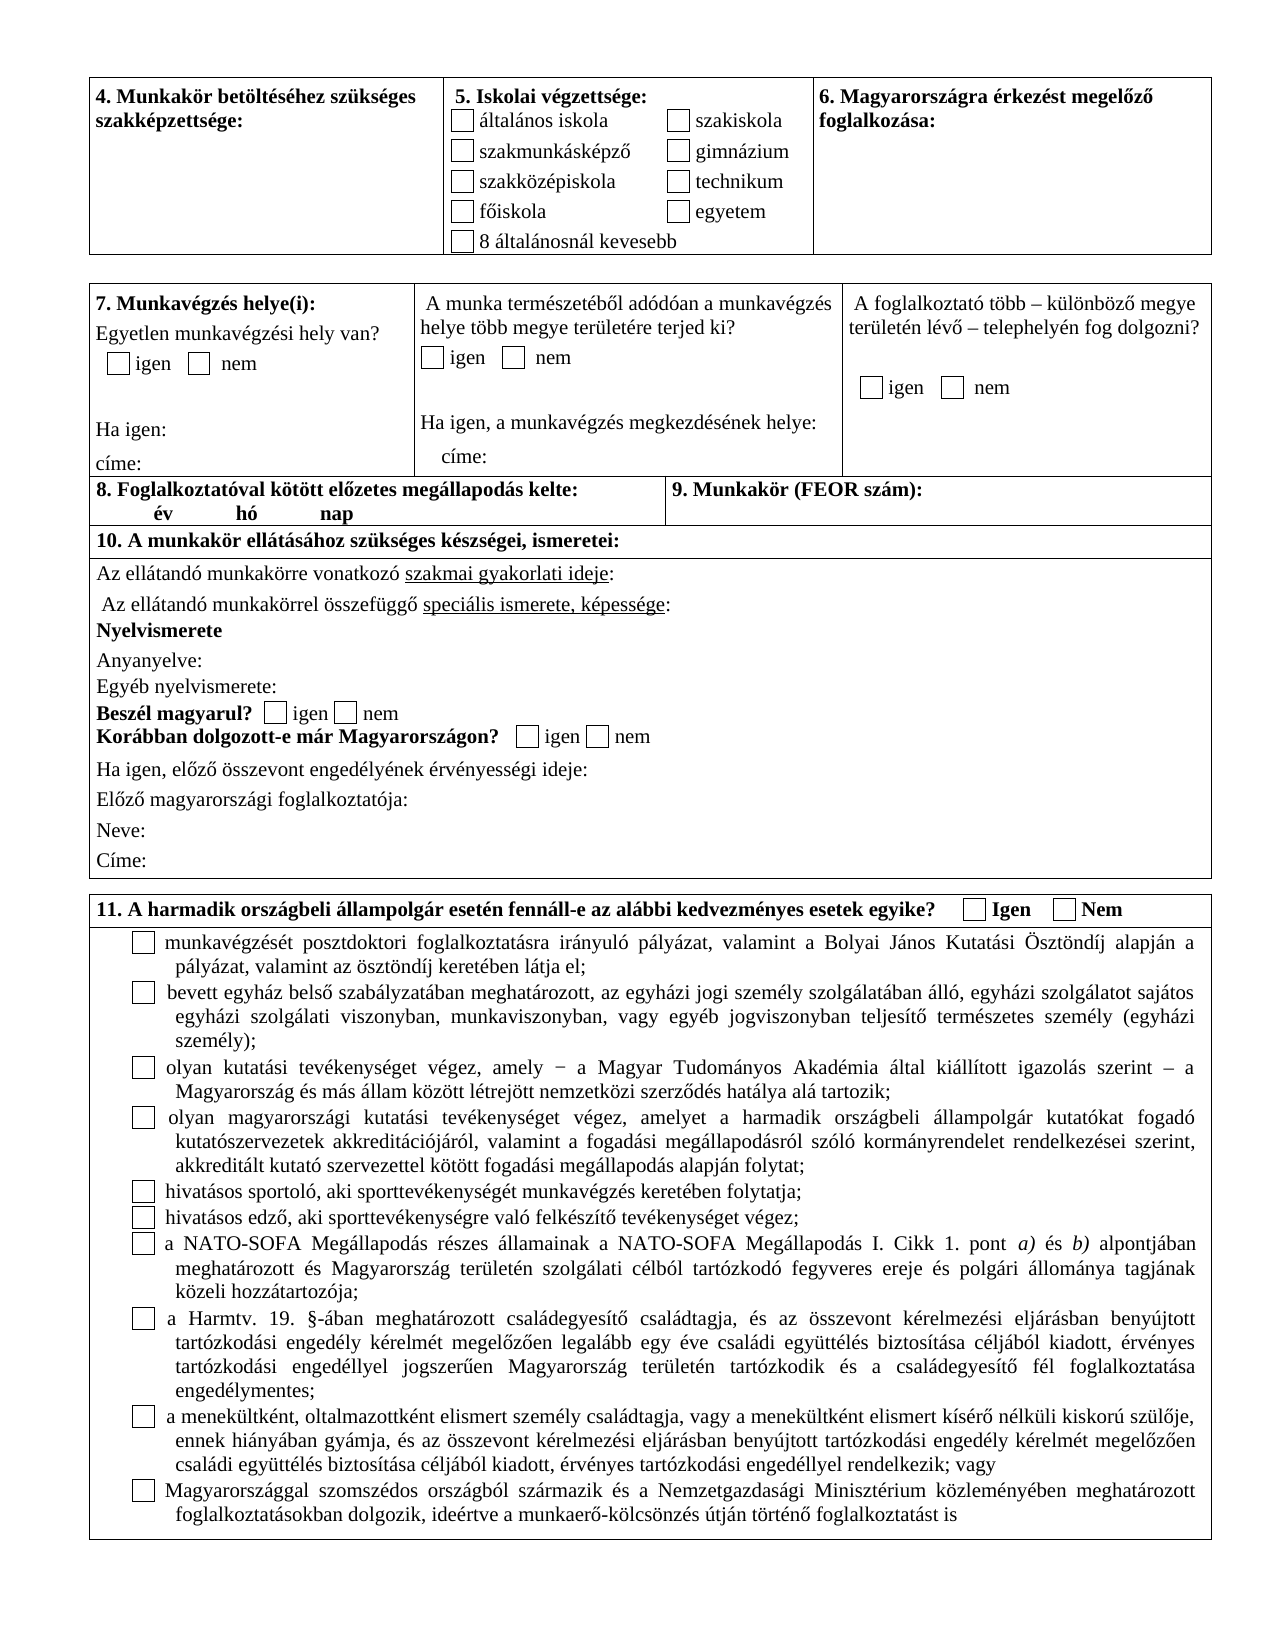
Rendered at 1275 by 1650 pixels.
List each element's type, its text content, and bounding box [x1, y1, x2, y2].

table_cell 8. Foglalkoztatóval kötött előzetes megállapodás kelte: év hó nap [90, 477, 665, 525]
table_header A foglalkoztató több – különböző megye területén lévő – telephelyén fog dolgozni? igen nem [843, 284, 1211, 476]
table_cell munkakör ellátásához szükséges készségei, ismeretei: [90, 526, 1211, 558]
table_header harmadik országbeli állampolgár esetén fennáll-e az alábbi kedvezményes esetek egyike? Igen Nem [90, 895, 1211, 927]
table_header 7. Munkavégzés helye(i): Egyetlen munkavégzési hely van? igen nem Ha igen: címe: [90, 284, 414, 476]
table_header 5. Iskolai végzettsége: általános iskola szakiskola szakmunkásképző gimnázium szakközépiskola technikum főiskola egyetem 8 általánosnál kevesebb [444, 78, 813, 253]
table_cell Az ellátandó munkakörre vonatkozó szakmai gyakorlati ideje: Az ellátandó munkakörrel összefüggő speciális ismerete, képessége: Nyelvismerete Anyanyelve: Egyéb nyelvismerete: Beszél magyarul? igen nem Korábban dolgozott-e már Magyarországon? igen nem [90, 559, 1211, 755]
table_header A munka természetéből adódóan a munkavégzés helye több megye területére terjed ki? igen nem Ha igen, a munkavégzés megkezdésének helye: címe: [415, 284, 842, 476]
table_cell Ha igen, előző összevont engedélyének érvényességi ideje: Előző magyarországi foglalkoztatója: Neve: Címe: [90, 755, 1211, 878]
table_header 4. Munkakör betöltéséhez szükséges szakképzettsége: [90, 78, 443, 253]
table_header 6. Magyarországra érkezést megelőző foglalkozása: [814, 78, 1211, 253]
table_cell munkavégzését posztdoktori foglalkoztatásra irányuló pályázat, valamint a Bolyai János Kutatási Ösztöndíj alapján a pályázat, valamint az ösztöndíj keretében látja el; bevett egyház belső szabályzatában meghatározott, az egyházi jogi személy szolgálatában álló, egyházi szolgálatot sajátos egyházi szolgálati viszonyban, munkaviszonyban, vagy egyéb jogviszonyban teljesítő természetes személy (egyházi személy); olyan kutatási tevékenységet végez, amely − a Magyar Tudományos Akadémia által kiállított igazolás szerint – a Magyarország és más állam között létrejött nemzetközi szerződés hatálya alá tartozik; olyan magyarországi kutatási tevékenységet végez, amelyet a harmadik országbeli állampolgár kutatókat fogadó kutatószervezetek akkreditációjáról, valamint a fogadási megállapodásról szóló kormányrendelet rendelkezései szerint, akkreditált kutató szervezettel kötött fogadási megállapodás alapján folytat; hivatásos sportoló, aki sporttevékenységét munkavégzés keretében folytatja; hivatásos edző, aki sporttevékenységre való felkészítő tevékenységet végez; a NATO-SOFA Megállapodás részes államainak a NATO-SOFA Megállapodás I. Cikk 1. pont a) és b) alpontjában meghatározott és Magyarország területén szolgálati célból tartózkodó fegyveres ereje és polgári állománya tagjának közeli hozzátartozója; a Harmtv. 19. §-ában meghatározott családegyesítő családtagja, és az összevont kérelmezési eljárásban benyújtott tartózkodási engedély kérelmét megelőzően legalább egy éve családi együttélés biztosítása céljából kiadott, érvényes tartózkodási engedéllyel jogszerűen Magyarország területén tartózkodik és a családegyesítő fél foglalkoztatása engedélymentes; a menekültként, oltalmazottként elismert személy családtagja, vagy a menekültként elismert kísérő nélküli kiskorú szülője, ennek hiányában gyámja, és az összevont kérelmezési eljárásban benyújtott tartózkodási engedély kérelmét megelőzően családi együttélés biztosítása céljából kiadott, érvényes tartózkodási engedéllyel rendelkezik; vagy Magyarországgal szomszédos országból származik és a Nemzetgazdasági Minisztérium közleményében meghatározott foglalkoztatásokban dolgozik, ideértve a munkaerő-kölcsönzés útján történő foglalkoztatást is [90, 928, 1211, 1539]
table_cell 9. Munkakör (FEOR szám): [666, 477, 1211, 525]
